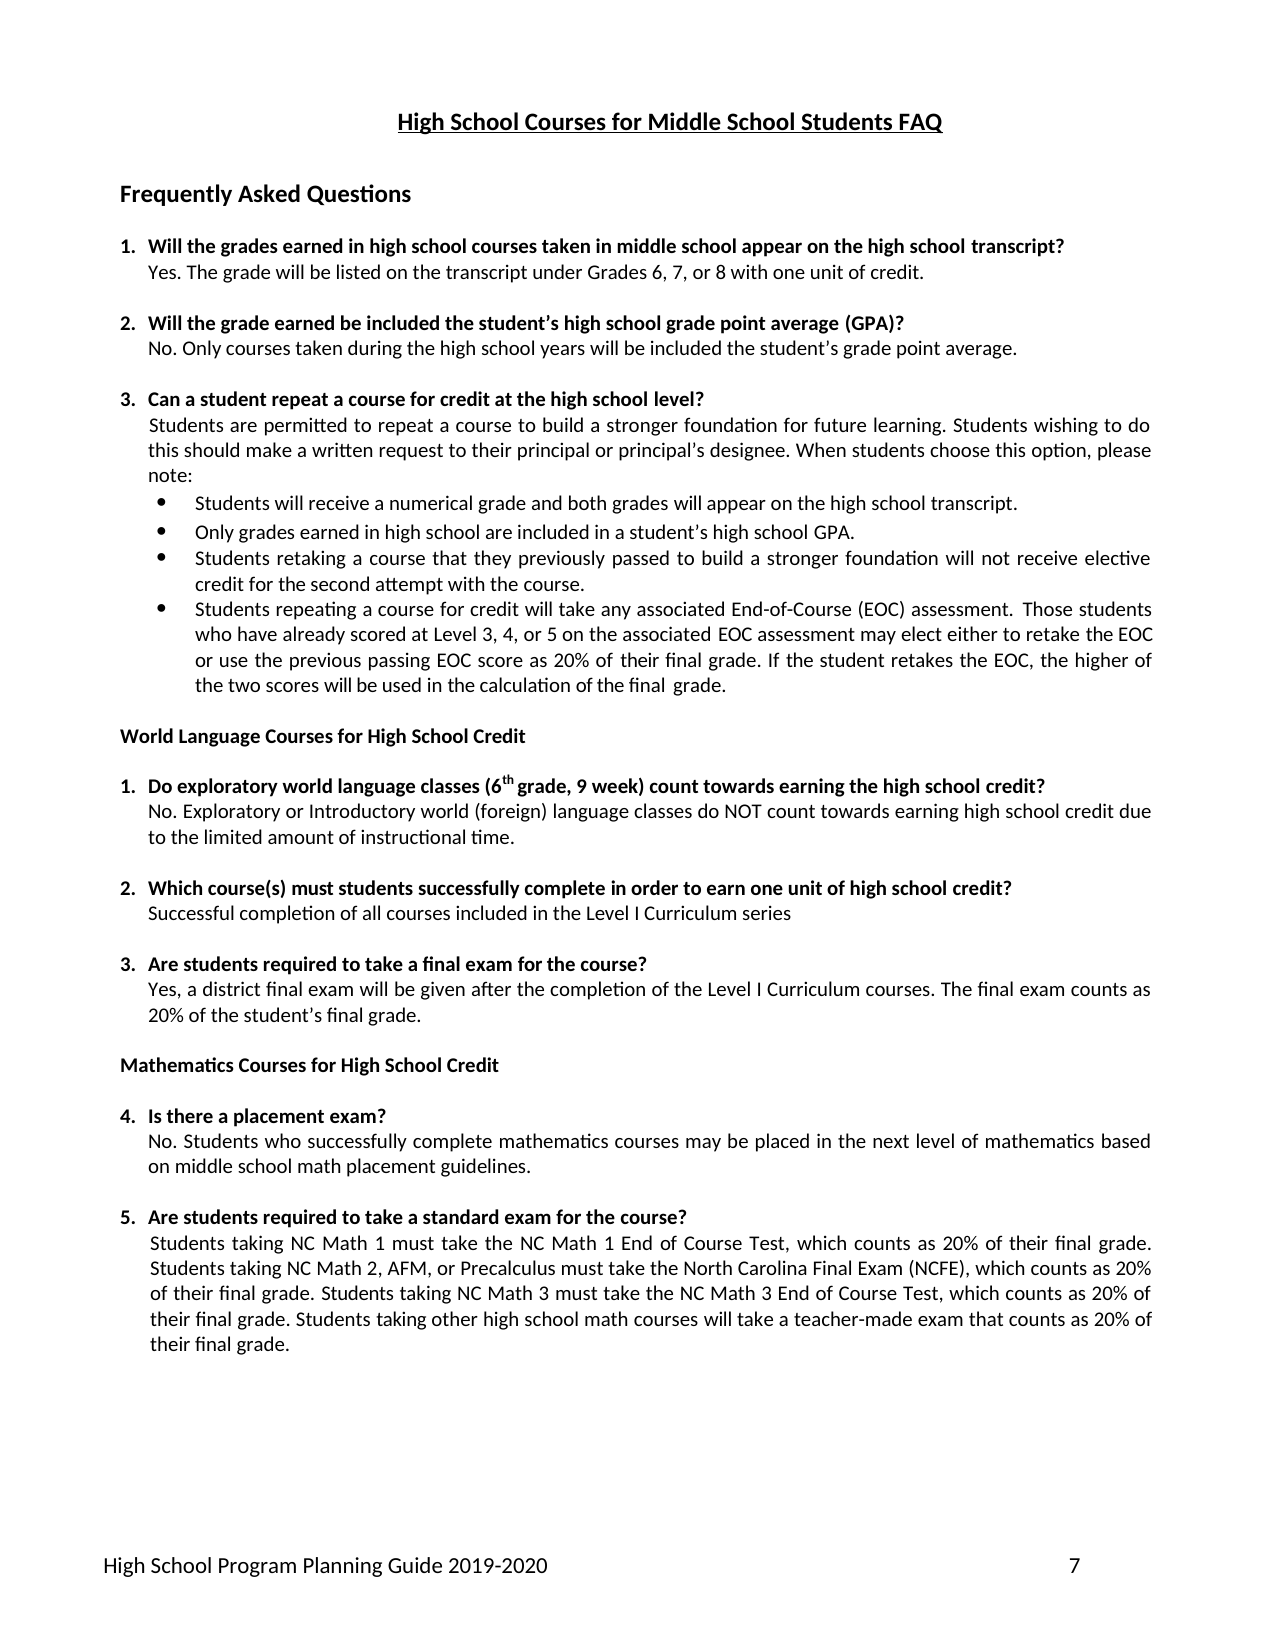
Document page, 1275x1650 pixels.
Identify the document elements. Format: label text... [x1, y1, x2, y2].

list Do exploratory world language classes (6th grade, 9 week) count towards earning the high school credit? [120, 773, 1153, 799]
list Students retaking a course that they previously passed to build a stronger foundation will not receive elective credit for the second attempt with the course. [157, 545, 1153, 596]
list Will the grades earned in high school courses taken in middle school appear on the high school transcript? [120, 234, 1153, 259]
text No. Students who successfully complete mathematics courses may be placed in the next level of mathematics based on middle school math placement guidelines. [148, 1128, 1153, 1179]
text World Language Courses for High School Credit [120, 723, 1153, 748]
list Can a student repeat a course for credit at the high school level? [120, 387, 1153, 412]
list Is there a placement exam? [120, 1103, 1153, 1128]
subtitle High School Courses for Middle School Students FAQ [397, 106, 1267, 136]
text Mathematics Courses for High School Credit [120, 1052, 1153, 1078]
text Students taking NC Math 1 must take the NC Math 1 End of Course Test, which counts as 20% of their final grade. Students taking NC Math 2, AFM, or Precalculus must take the North Carolina Final Exam (NCFE), which counts as 20% of their final grade. Students taking NC Math 3 must take the NC Math 3 End of Course Test, which counts as 20% of their final grade. Students taking other high school math courses will take a teacher-made exam that counts as 20% of their final grade. [150, 1230, 1153, 1357]
list Which course(s) must students successfully complete in order to earn one unit of high school credit? [120, 875, 1153, 900]
text Students are permitted to repeat a course to build a stronger foundation for future learning. Students wishing to do this should make a written request to their principal or principal’s designee. When students choose this option, please note: [148, 412, 1153, 488]
list Students repeating a course for credit will take any associated End-of-Course (EOC) assessment. Those students who have already scored at Level 3, 4, or 5 on the associated EOC assessment may elect either to retake the EOC or use the previous passing EOC score as 20% of their final grade. If the student retakes the EOC, the higher of the two scores will be used in the calculation of the final grade. [157, 596, 1153, 698]
text Yes, a district final exam will be given after the completion of the Level I Curriculum courses. The final exam counts as 20% of the student’s final grade. [148, 977, 1153, 1027]
list Only grades earned in high school are included in a student’s high school GPA. [157, 517, 1153, 545]
list Will the grade earned be included the student’s high school grade point average (GPA)? [120, 310, 1153, 336]
text Successful completion of all courses included in the Level I Curriculum series [148, 900, 1153, 926]
text No. Exploratory or Introductory world (foreign) language classes do NOT count towards earning high school credit due to the limited amount of instructional time. [148, 799, 1153, 849]
text No. Only courses taken during the high school years will be included the student’s grade point average. [148, 336, 1153, 361]
list Are students required to take a standard exam for the course? [120, 1204, 1153, 1230]
list Students will receive a numerical grade and both grades will appear on the high school transcript. [157, 488, 1153, 517]
list Are students required to take a final exam for the course? [120, 951, 1153, 977]
text Yes. The grade will be listed on the transcript under Grades 6, 7, or 8 with one unit of credit. [148, 259, 1153, 284]
text Frequently Asked Questions [120, 178, 1153, 209]
